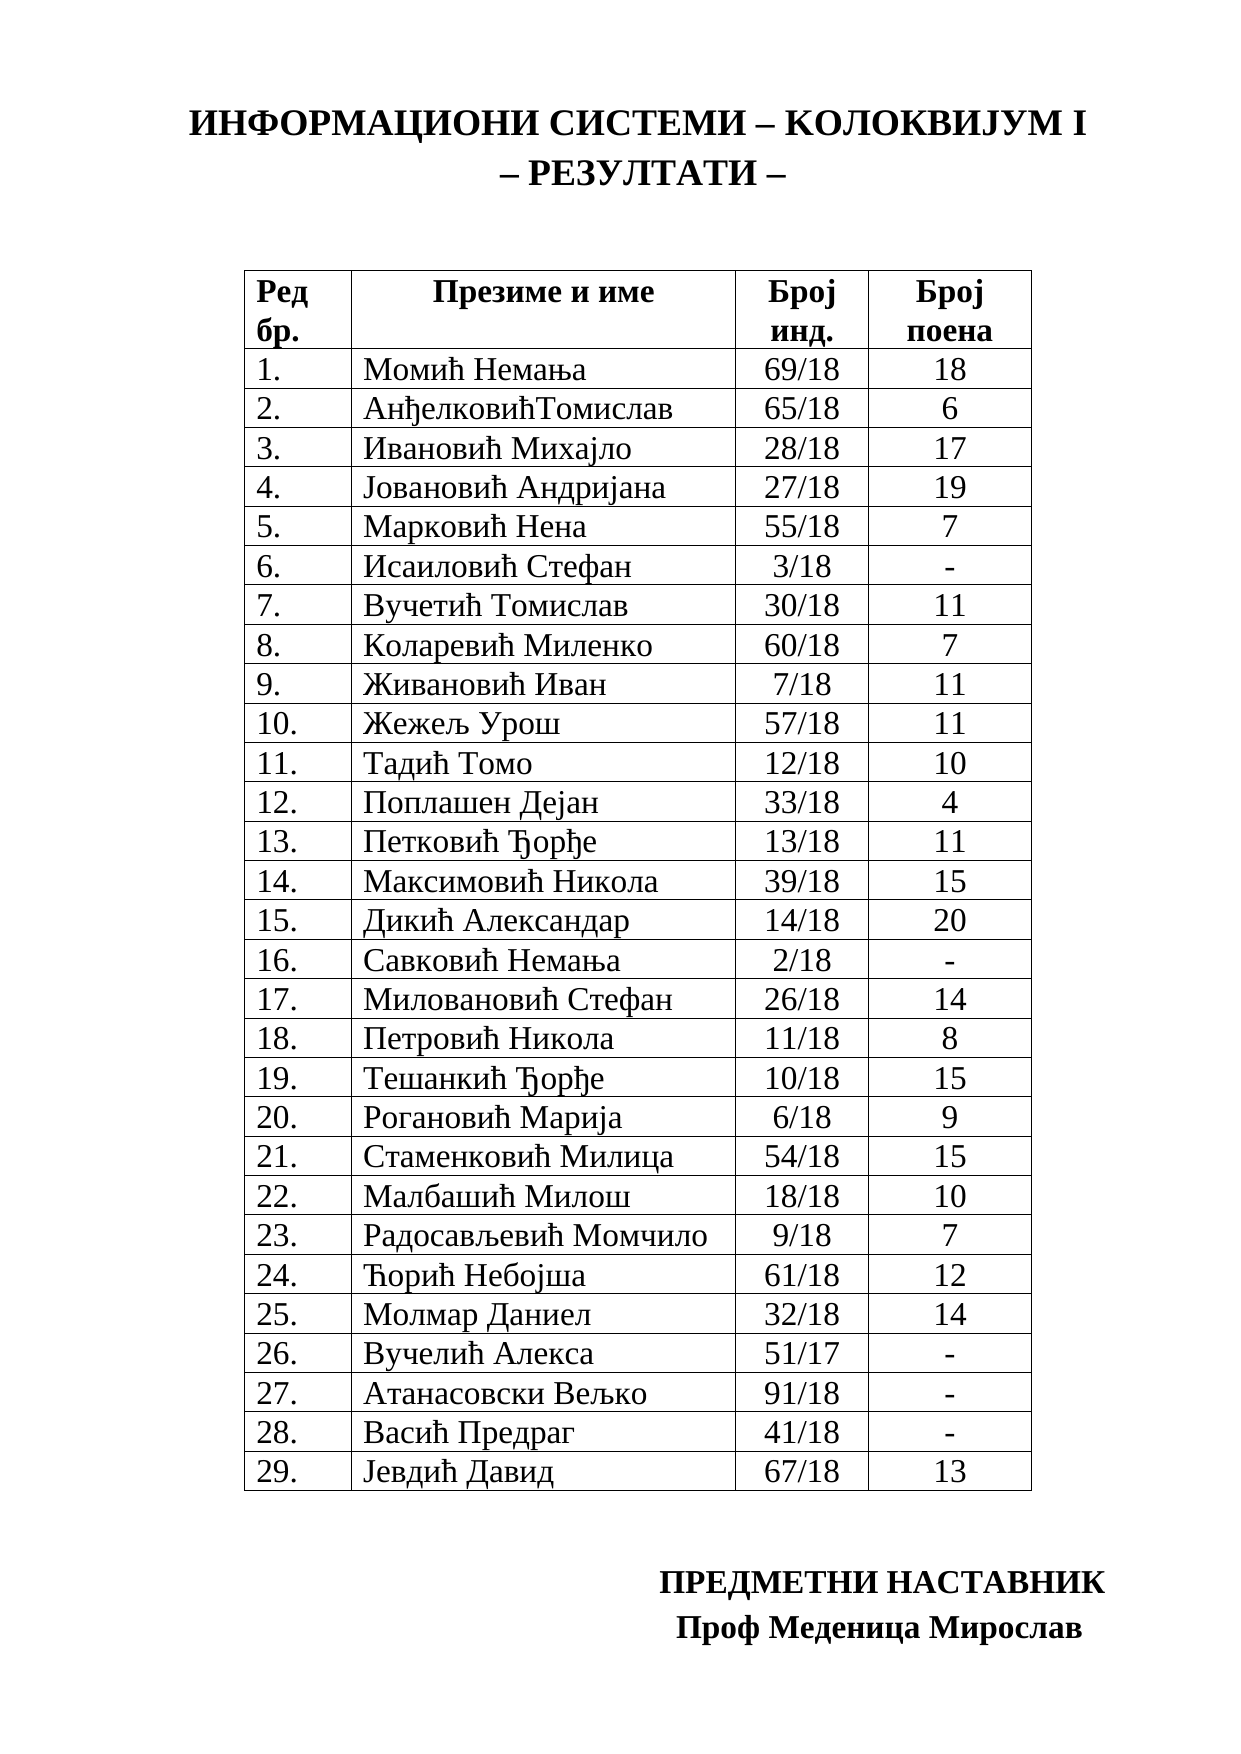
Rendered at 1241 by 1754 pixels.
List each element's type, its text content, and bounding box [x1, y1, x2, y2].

table_cell [245, 1176, 351, 1214]
table_cell [245, 1097, 351, 1136]
table_cell Молмар Даниел [352, 1294, 735, 1332]
table_cell Атанасовски Вељко [352, 1373, 735, 1411]
table_cell [245, 1137, 351, 1175]
table_cell 9 [869, 1097, 1031, 1136]
table_cell 18/18 [736, 1176, 868, 1214]
table_cell [245, 1058, 351, 1096]
table_cell 33/18 [736, 782, 868, 821]
table_cell Максимовић Никола [352, 861, 735, 899]
table_cell Коларевић Миленко [352, 625, 735, 663]
table_cell 15 [869, 1058, 1031, 1096]
table_cell 7 [869, 625, 1031, 663]
table_cell 10 [869, 1176, 1031, 1214]
table_cell Вучетић Томислав [352, 585, 735, 624]
table_cell [245, 1294, 351, 1332]
table_cell 7 [869, 507, 1031, 545]
table_cell 13/18 [736, 822, 868, 860]
table_cell 20 [869, 900, 1031, 939]
table_cell [245, 625, 351, 663]
table_cell Ивановић Михајло [352, 428, 735, 466]
table_cell [245, 1255, 351, 1293]
table_header Ред бр. [245, 271, 351, 348]
table_cell [245, 507, 351, 545]
table_cell 69/18 [736, 349, 868, 387]
table_cell 8 [869, 1019, 1031, 1057]
table_cell 11 [869, 704, 1031, 742]
table_cell 28/18 [736, 428, 868, 466]
table_cell 4 [869, 782, 1031, 821]
table_cell 39/18 [736, 861, 868, 899]
table_cell Тешанкић Ђорђе [352, 1058, 735, 1096]
table_cell 32/18 [736, 1294, 868, 1332]
table_cell 67/18 [736, 1452, 868, 1490]
table_cell 6/18 [736, 1097, 868, 1136]
table_cell - [869, 546, 1031, 584]
table_cell 15 [869, 861, 1031, 899]
table_cell 60/18 [736, 625, 868, 663]
table_header Број поена [869, 271, 1031, 348]
table_cell [245, 900, 351, 939]
table_cell 14 [869, 1294, 1031, 1332]
table_cell [245, 546, 351, 584]
table_cell 11 [869, 664, 1031, 702]
table_cell Стаменковић Милица [352, 1137, 735, 1175]
table_cell Ћорић Небојша [352, 1255, 735, 1293]
table_cell 11 [869, 585, 1031, 624]
table_cell 57/18 [736, 704, 868, 742]
table_cell Поплашен Дејан [352, 782, 735, 821]
table_cell Тадић Томо [352, 743, 735, 781]
table_cell Петровић Никола [352, 1019, 735, 1057]
table_cell [245, 743, 351, 781]
table_cell Малбашић Милош [352, 1176, 735, 1214]
table_cell [245, 1215, 351, 1254]
table_cell Јовановић Андријана [352, 467, 735, 506]
text ИНФОРМАЦИОНИ СИСТЕМИ – KOЛОКВИЈУМ I [59, 101, 1217, 144]
table_cell [245, 782, 351, 821]
table_cell Савковић Немања [352, 940, 735, 978]
table_cell [245, 979, 351, 1017]
table_cell Исаиловић Стефан [352, 546, 735, 584]
table_cell 7 [869, 1215, 1031, 1254]
table_cell 26/18 [736, 979, 868, 1017]
table_cell [245, 1019, 351, 1057]
table_header Презиме и име [352, 271, 735, 348]
text ПРЕДМЕТНИ НАСТАВНИК [59, 1562, 1217, 1601]
table_cell 14/18 [736, 900, 868, 939]
table_cell 18 [869, 349, 1031, 387]
table_cell 30/18 [736, 585, 868, 624]
table_cell 51/17 [736, 1334, 868, 1372]
table_cell - [869, 1412, 1031, 1451]
table_cell Момић Немања [352, 349, 735, 387]
table_cell 65/18 [736, 389, 868, 427]
table_cell [245, 861, 351, 899]
table_cell [245, 940, 351, 978]
table_cell - [869, 1334, 1031, 1372]
table_cell Васић Предраг [352, 1412, 735, 1451]
table_cell [245, 585, 351, 624]
table_cell 19 [869, 467, 1031, 506]
table_cell 11 [869, 822, 1031, 860]
table_header Брoj инд. [736, 271, 868, 348]
table_cell [245, 664, 351, 702]
table_cell Дикић Александар [352, 900, 735, 939]
table_cell 3/18 [736, 546, 868, 584]
table_cell 10/18 [736, 1058, 868, 1096]
table_cell Живановић Иван [352, 664, 735, 702]
table_cell [245, 389, 351, 427]
table_cell 27/18 [736, 467, 868, 506]
table_cell [245, 1373, 351, 1411]
table_cell Петковић Ђoрђе [352, 822, 735, 860]
table_cell 12 [869, 1255, 1031, 1293]
table_cell [245, 467, 351, 506]
table_cell 54/18 [736, 1137, 868, 1175]
table_cell [245, 822, 351, 860]
table_cell 6 [869, 389, 1031, 427]
table_cell Радосављевић Момчило [352, 1215, 735, 1254]
table_cell 11/18 [736, 1019, 868, 1057]
table_cell - [869, 1373, 1031, 1411]
table_cell 61/18 [736, 1255, 868, 1293]
table_cell 17 [869, 428, 1031, 466]
table_cell [245, 1412, 351, 1451]
table_cell Рогановић Марија [352, 1097, 735, 1136]
text – РЕЗУЛТАТИ – [59, 150, 1217, 193]
table_cell Миловановић Стефан [352, 979, 735, 1017]
text Проф Меденица Мирослав [59, 1607, 1217, 1645]
table_cell [245, 349, 351, 387]
table_cell 41/18 [736, 1412, 868, 1451]
table_cell [245, 704, 351, 742]
table_cell 10 [869, 743, 1031, 781]
table_cell 91/18 [736, 1373, 868, 1411]
table_cell [245, 1452, 351, 1490]
table_cell 12/18 [736, 743, 868, 781]
table_cell - [869, 940, 1031, 978]
table_cell [245, 428, 351, 466]
table_cell 13 [869, 1452, 1031, 1490]
table_cell 55/18 [736, 507, 868, 545]
table_cell 7/18 [736, 664, 868, 702]
table_cell 2/18 [736, 940, 868, 978]
table_cell Марковић Нена [352, 507, 735, 545]
table_cell Вучелић Алекса [352, 1334, 735, 1372]
table_cell 9/18 [736, 1215, 868, 1254]
table_cell 14 [869, 979, 1031, 1017]
table_cell [245, 1334, 351, 1372]
table_cell Јевдић Давид [352, 1452, 735, 1490]
table_cell 15 [869, 1137, 1031, 1175]
table_cell Жежељ Урош [352, 704, 735, 742]
table_cell АнђелковићТомислав [352, 389, 735, 427]
